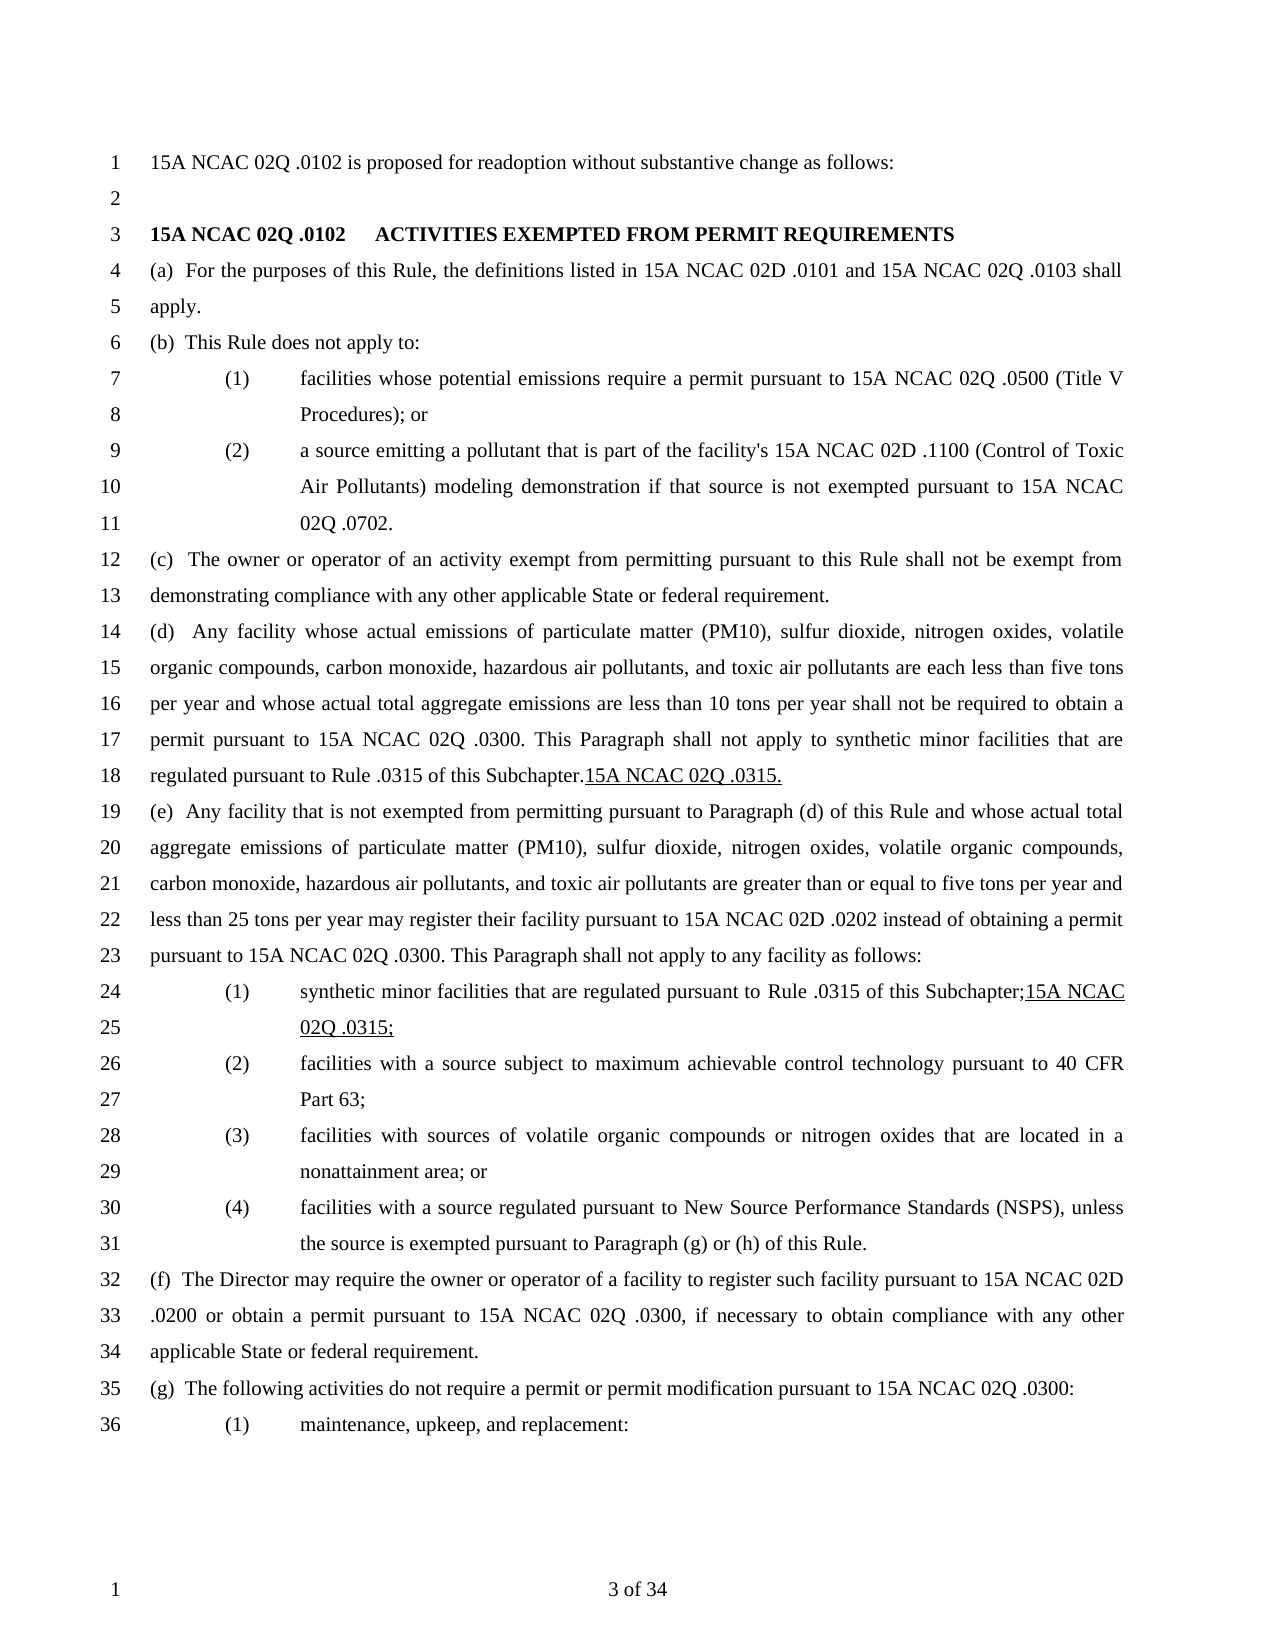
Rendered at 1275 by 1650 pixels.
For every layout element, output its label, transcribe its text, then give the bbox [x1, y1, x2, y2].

text (1) maintenance, upkeep, and replacement: [225, 1411, 1125, 1436]
text (4) facilities with a source regulated pursuant to New Source Performance Standards (NSPS), unless the source is exempted pursuant to Paragraph (g) or (h) of this Rule. [225, 1195, 1125, 1255]
text (c) The owner or operator of an activity exempt from permitting pursuant to this Rule shall not be exempt from demonstrating compliance with any other applicable State or federal requirement. [150, 546, 1125, 607]
text 15A NCAC 02Q .0102 is proposed for readoption without substantive change as follows: [150, 150, 1125, 174]
text (2) a source emitting a pollutant that is part of the facility's 15A NCAC 02D .1100 (Control of Toxic Air Pollutants) modeling demonstration if that source is not exempted pursuant to 15A NCAC 02Q .0702. [225, 438, 1125, 534]
text (3) facilities with sources of volatile organic compounds or nitrogen oxides that are located in a nonattainment area; or [225, 1123, 1125, 1183]
text (a) For the purposes of this Rule, the definitions listed in 15A NCAC 02D .0101 and 15A NCAC 02Q .0103 shall apply. [150, 258, 1125, 318]
text (1) synthetic minor facilities that are regulated pursuant to Rule .0315 of this Subchapter;15A NCAC 02Q .0315; [225, 979, 1125, 1039]
text (1) facilities whose potential emissions require a permit pursuant to 15A NCAC 02Q .0500 (Title V Procedures); or [225, 366, 1125, 426]
text (2) facilities with a source subject to maximum achievable control technology pursuant to 40 CFR Part 63; [225, 1051, 1125, 1111]
text (g) The following activities do not require a permit or permit modification pursuant to 15A NCAC 02Q .0300: [150, 1375, 1125, 1399]
text (f) The Director may require the owner or operator of a facility to register such facility pursuant to 15A NCAC 02D .0200 or obtain a permit pursuant to 15A NCAC 02Q .0300, if necessary to obtain compliance with any other applicable State or federal requirement. [150, 1267, 1125, 1363]
text 15A NCAC 02Q .0102 ACTIVITIES EXEMPTED FROM PERMIT REQUIREMENTS [150, 222, 1125, 246]
text (e) Any facility that is not exempted from permitting pursuant to Paragraph (d) of this Rule and whose actual total aggregate emissions of particulate matter (PM10), sulfur dioxide, nitrogen oxides, volatile organic compounds, carbon monoxide, hazardous air pollutants, and toxic air pollutants are greater than or equal to five tons per year and less than 25 tons per year may register their facility pursuant to 15A NCAC 02D .0202 instead of obtaining a permit pursuant to 15A NCAC 02Q .0300. This Paragraph shall not apply to any facility as follows: [150, 799, 1125, 967]
text (b) This Rule does not apply to: [150, 330, 1125, 354]
text (d) Any facility whose actual emissions of particulate matter (PM10), sulfur dioxide, nitrogen oxides, volatile organic compounds, carbon monoxide, hazardous air pollutants, and toxic air pollutants are each less than five tons per year and whose actual total aggregate emissions are less than 10 tons per year shall not be required to obtain a permit pursuant to 15A NCAC 02Q .0300. This Paragraph shall not apply to synthetic minor facilities that are regulated pursuant to Rule .0315 of this Subchapter.15A NCAC 02Q .0315. [150, 618, 1125, 787]
